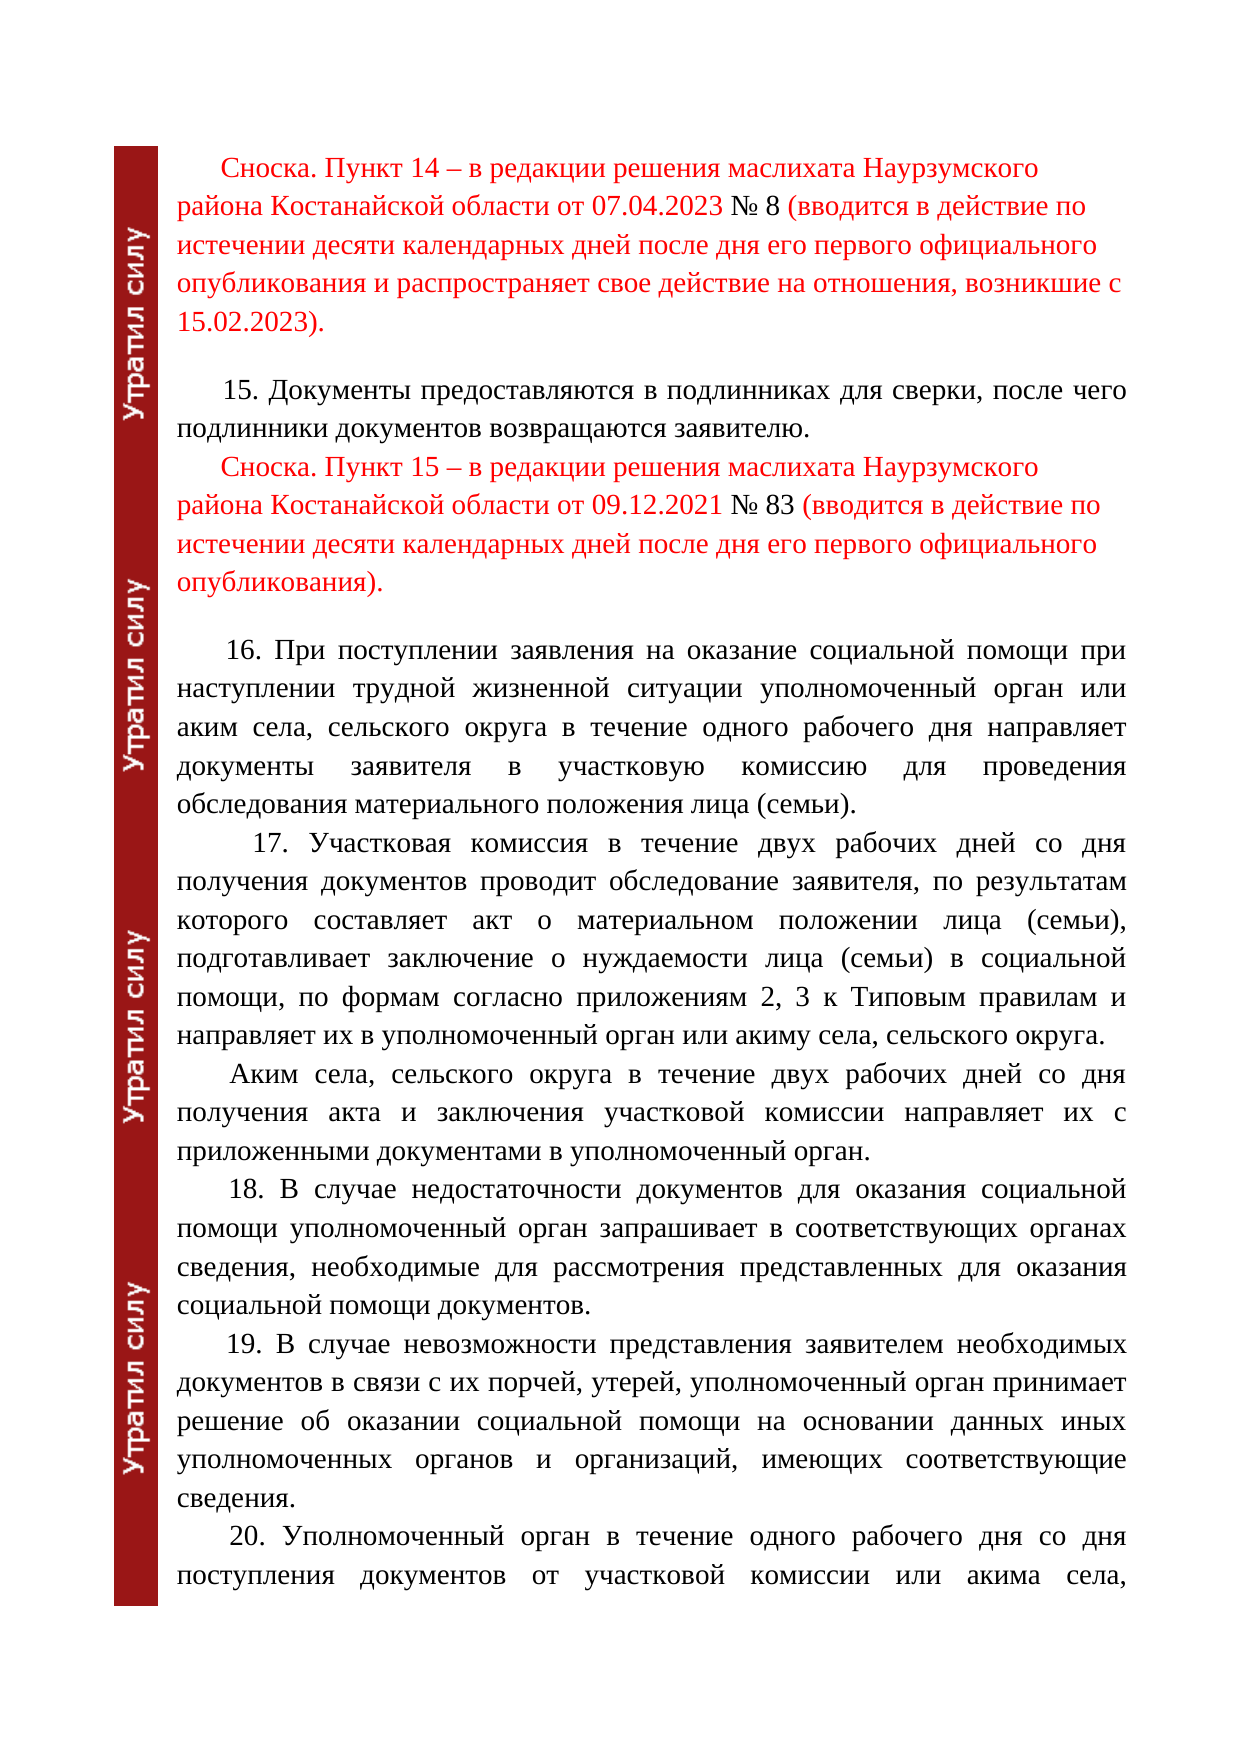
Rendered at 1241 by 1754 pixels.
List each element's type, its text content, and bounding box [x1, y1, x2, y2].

picture [114, 146, 158, 150]
text Сноска. Пункт 15 – в редакции решения маслихата Наурзумского района Костанайской области от 09.12.2021 № 83 (вводится в действие по истечении десяти календарных дней после дня его первого официального опубликования). [112, 449, 1128, 628]
picture [114, 1167, 158, 1172]
text 17. Участковая комиссия в течение двух рабочих дней со дня получения документов проводит обследование заявителя, по результатам которого составляет акт о материальном положении лица (семьи), подготавливает заключение о нуждаемости лица (семьи) в социальной помощи, по формам согласно приложениям 2, 3 к Типовым правилам и направляет их в уполномоченный орган или акиму села, сельского округа. [112, 825, 1128, 1051]
picture [114, 628, 158, 632]
picture [114, 1321, 158, 1326]
picture [114, 1513, 158, 1518]
picture [114, 1591, 158, 1606]
text Сноска. Пункт 14 – в редакции решения маслихата Наурзумского района Костанайской области от 07.04.2023 № 8 (вводится в действие по истечении десяти календарных дней после дня его первого официального опубликования и распространяет свое действие на отношения, возникшие с 15.02.2023). [112, 150, 1128, 368]
text 18. В случае недостаточности документов для оказания социальной помощи уполномоченный орган запрашивает в соответствующих органах сведения, необходимые для рассмотрения представленных для оказания социальной помощи документов. [112, 1172, 1128, 1321]
text 16. При поступлении заявления на оказание социальной помощи при наступлении трудной жизненной ситуации уполномоченный орган или аким села, сельского округа в течение одного рабочего дня направляет документы заявителя в участковую комиссию для проведения обследования материального положения лица (семьи). [112, 632, 1128, 820]
text Аким села, сельского округа в течение двух рабочих дней со дня получения акта и заключения участковой комиссии направляет их с приложенными документами в уполномоченный орган. [112, 1056, 1128, 1167]
picture [114, 444, 158, 449]
text 15. Документы предоставляются в подлинниках для сверки, после чего подлинники документов возвращаются заявителю. [112, 372, 1128, 444]
text 19. В случае невозможности представления заявителем необходимых документов в связи с их порчей, утерей, уполномоченный орган принимает решение об оказании социальной помощи на основании данных иных уполномоченных органов и организаций, имеющих соответствующие сведения. [112, 1326, 1128, 1513]
picture [114, 1051, 158, 1056]
picture [114, 368, 158, 372]
picture [114, 820, 158, 825]
